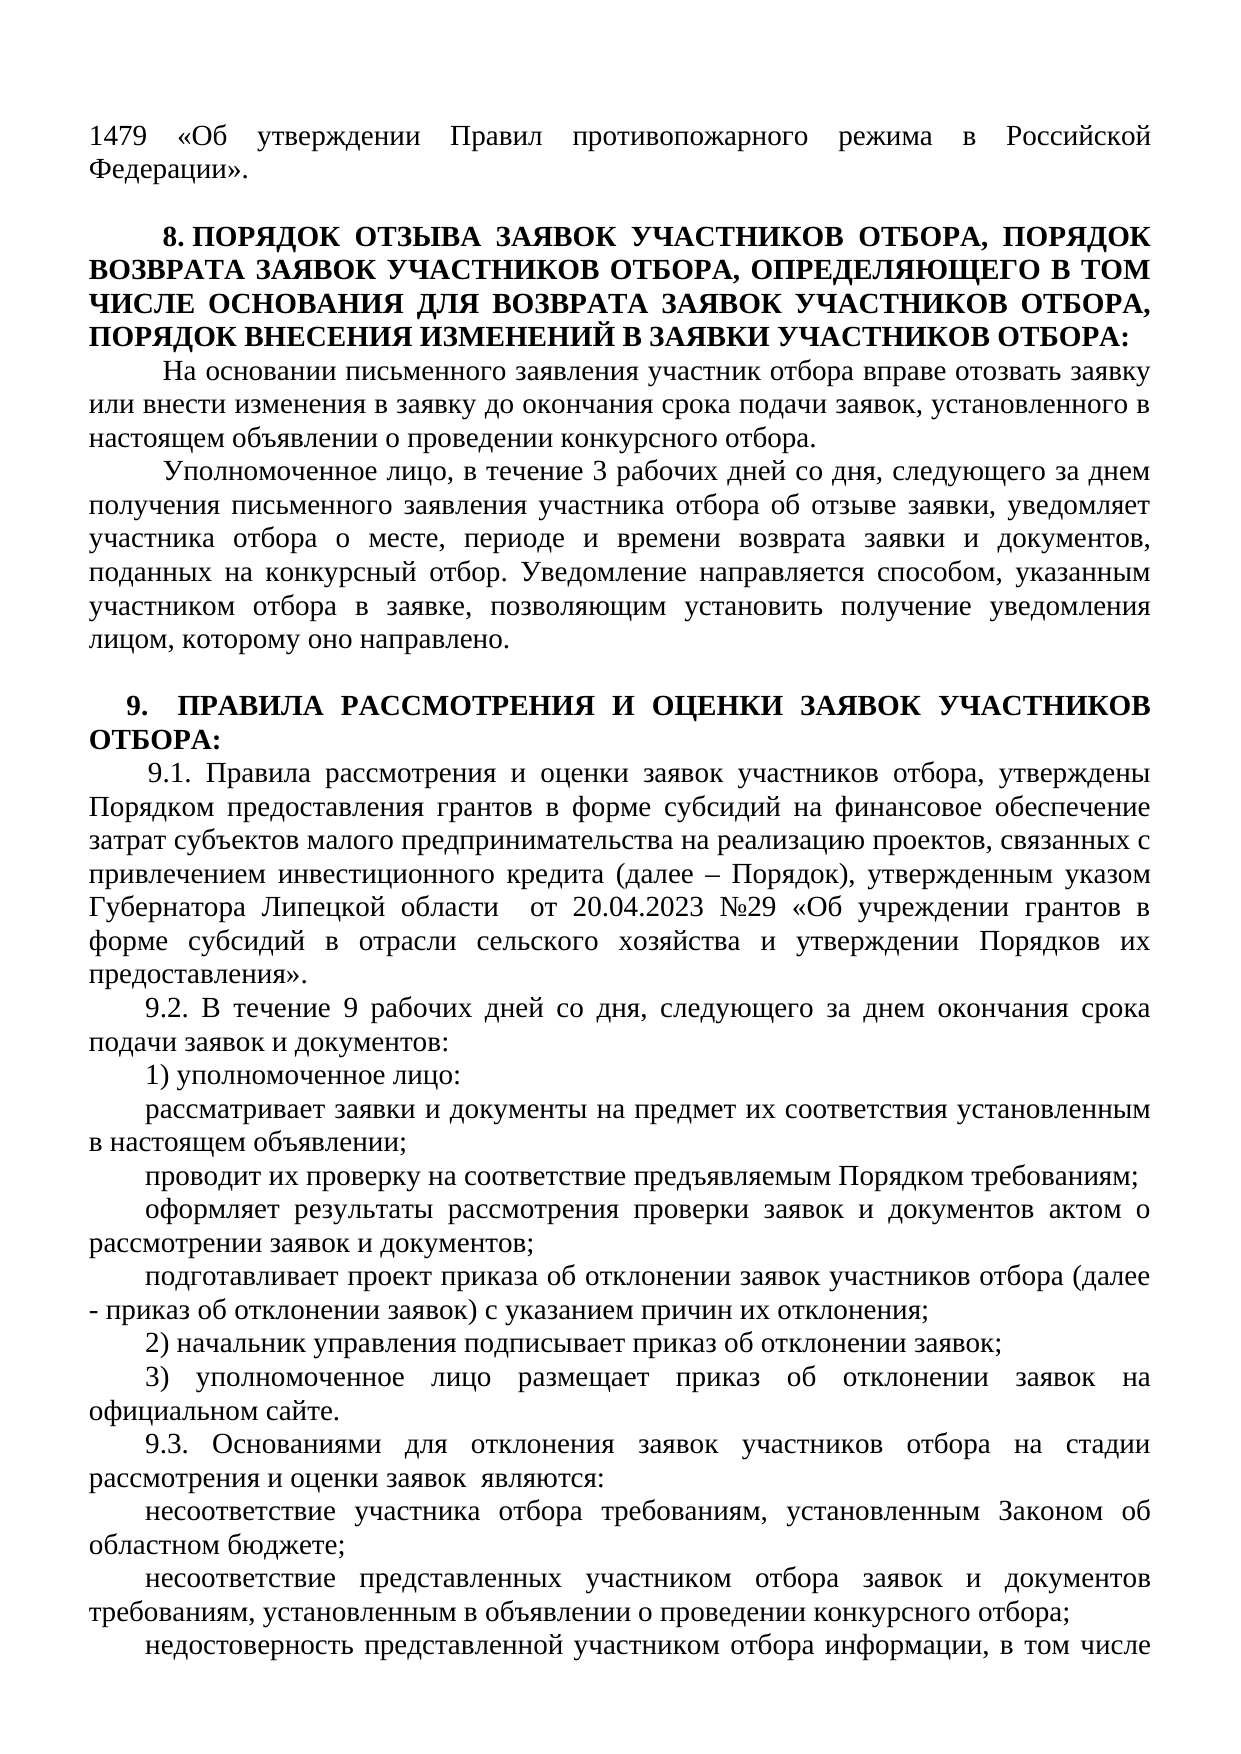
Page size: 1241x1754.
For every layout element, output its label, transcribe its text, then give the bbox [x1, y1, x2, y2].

text 9.1. Правила рассмотрения и оценки заявок участников отбора, утверждены Порядком предоставления грантов в форме субсидий на финансовое обеспечение затрат субъектов малого предпринимательства на реализацию проектов, связанных с привлечением инвестиционного кредита (далее – Порядок), утвержденным указом Губернатора Липецкой области от 20.04.2023 №29 «Об учреждении грантов в форме субсидий в отрасли сельского хозяйства и утверждении Порядков их предоставления». [89, 755, 1152, 990]
list порядок отзыва заявок участников отбора, порядок возврата заявок участников отбора, определяющего в том числе основания для возврата заявок участников отбора, порядок внесения изменений в заявки участников отбора: [89, 219, 1152, 353]
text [89, 118, 1152, 185]
text оформляет результаты рассмотрения проверки заявок и документов актом о рассмотрении заявок и документов; [89, 1191, 1152, 1258]
text 1) уполномоченное лицо: [89, 1057, 1152, 1091]
text рассматривает заявки и документы на предмет их соответствия установленным в настоящем объявлении; [89, 1091, 1152, 1158]
text 9.3. Основаниями для отклонения заявок участников отбора на стадии рассмотрения и оценки заявок являются: [89, 1426, 1152, 1493]
text несоответствие представленных участником отбора заявок и документов требованиям, установленным в объявлении о проведении конкурсного отбора; [89, 1560, 1152, 1627]
list правила рассмотрения и оценки заявок участников отбора: [89, 688, 1152, 755]
text 3) уполномоченное лицо размещает приказ об отклонении заявок на официальном сайте. [89, 1359, 1152, 1426]
text проводит их проверку на соответствие предъявляемым Порядком требованиям; [89, 1158, 1152, 1191]
text подготавливает проект приказа об отклонении заявок участников отбора (далее - приказ об отклонении заявок) с указанием причин их отклонения; [89, 1258, 1152, 1326]
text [89, 1627, 1152, 1661]
text 2) начальник управления подписывает приказ об отклонении заявок; [89, 1326, 1152, 1359]
text Уполномоченное лицо, в течение 3 рабочих дней со дня, следующего за днем получения письменного заявления участника отбора об отзыве заявки, уведомляет участника отбора о месте, периоде и времени возврата заявки и документов, поданных на конкурсный отбор. Уведомление направляется способом, указанным участником отбора в заявке, позволяющим установить получение уведомления лицом, которому оно направлено. [89, 453, 1152, 655]
text 9.2. В течение 9 рабочих дней со дня, следующего за днем окончания срока подачи заявок и документов: [89, 990, 1152, 1057]
text На основании письменного заявления участник отбора вправе отозвать заявку или внести изменения в заявку до окончания срока подачи заявок, установленного в настоящем объявлении о проведении конкурсного отбора. [89, 353, 1152, 453]
text несоответствие участника отбора требованиям, установленным Законом об областном бюджете; [89, 1493, 1152, 1560]
